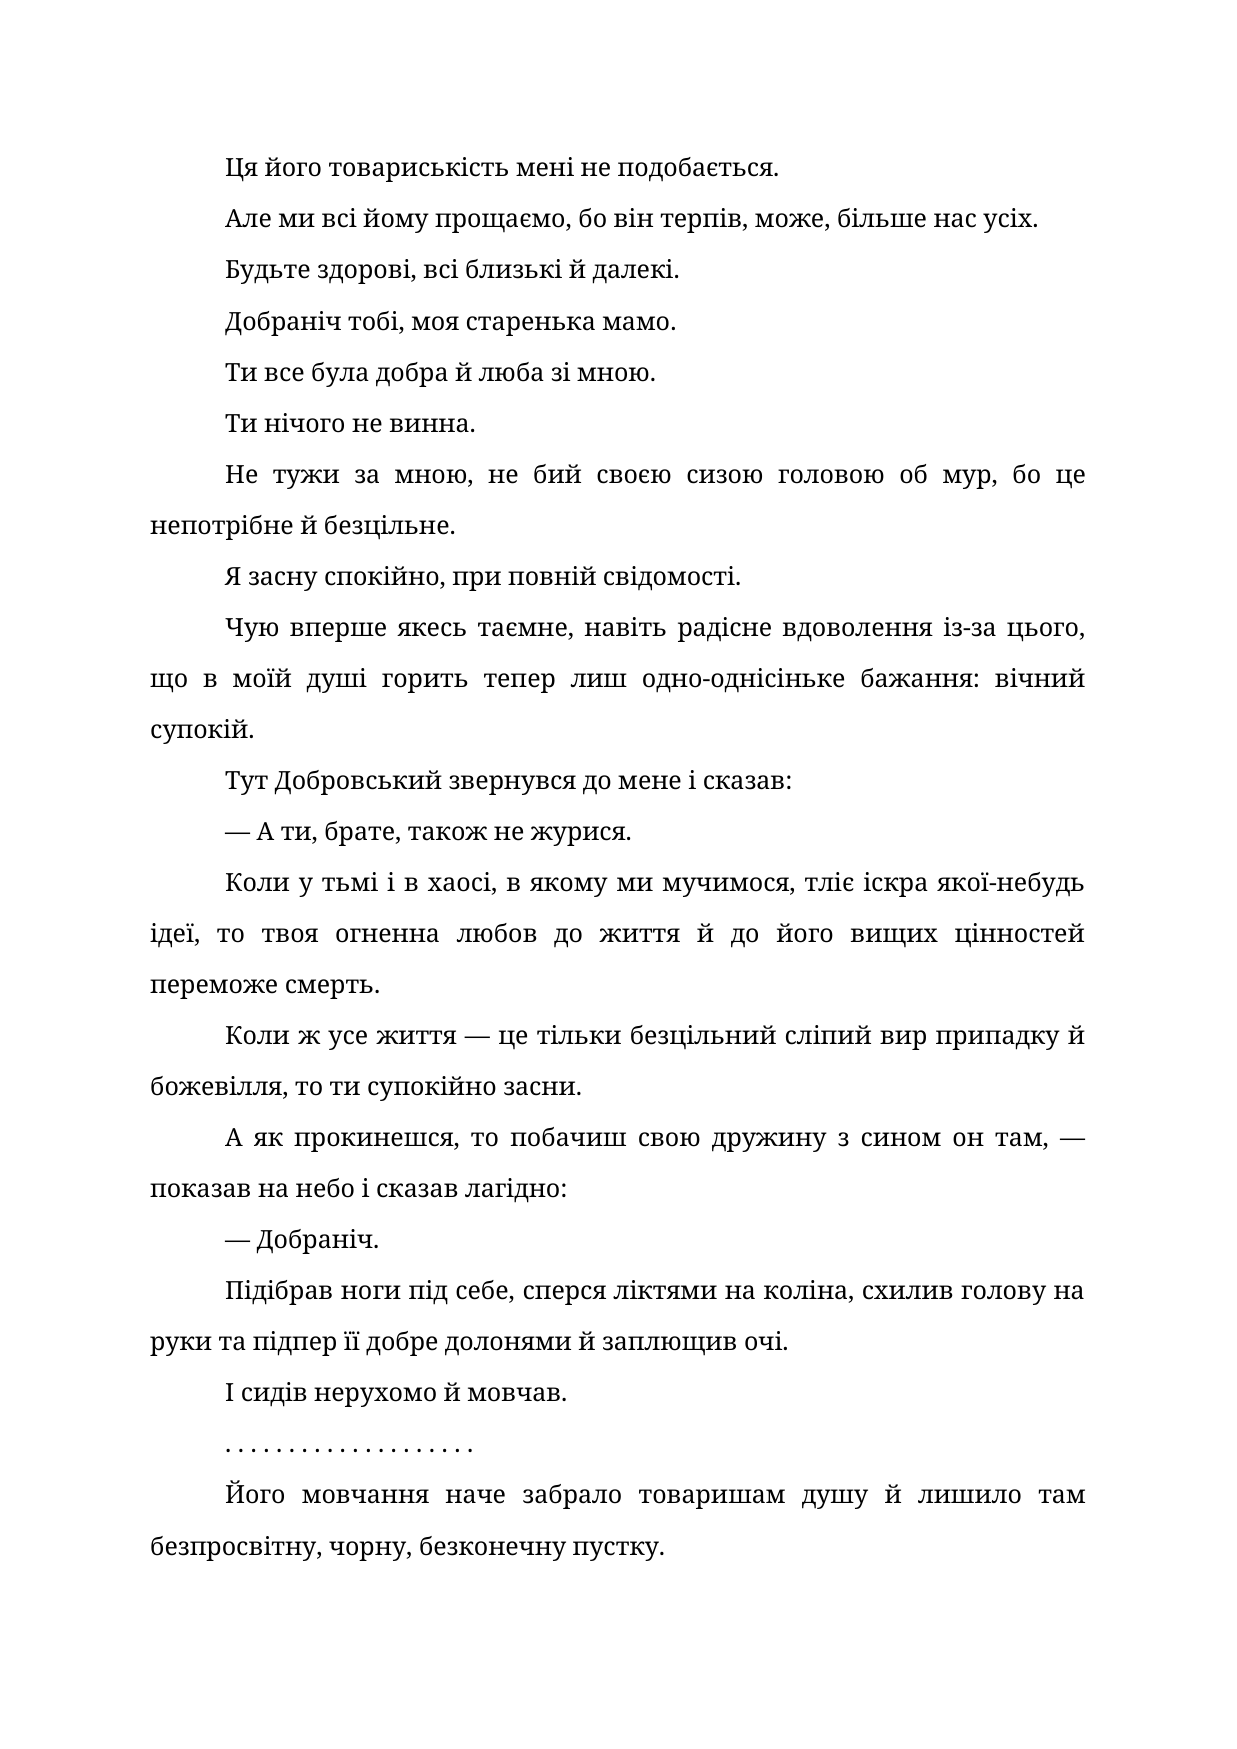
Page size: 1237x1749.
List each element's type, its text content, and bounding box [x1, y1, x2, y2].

text А як прокинешся, то побачиш свою дружину з сином он там, — показав на небо і сказав лагідно: [150, 1120, 1086, 1205]
text Ця його товариськість мені не подобається. [150, 150, 1086, 184]
text Його мовчання наче забрало товаришам душу й лишило там безпросвітну, чорну, безконечну пустку. [150, 1477, 1086, 1562]
text Будьте здорові, всі близькі й далекі. [150, 252, 1086, 286]
text Тут Добровський звернувся до мене і сказав: [150, 762, 1086, 797]
text Чую вперше якесь таємне, навіть радісне вдоволення із-за цього, що в моїй душі горить тепер лиш одно-однісіньке бажання: вічний супокій. [150, 609, 1086, 746]
text Але ми всі йому прощаємо, бо він терпів, може, більше нас усіх. [150, 201, 1086, 235]
text — Добраніч. [150, 1222, 1086, 1256]
text . . . . . . . . . . . . . . . . . . . . [150, 1426, 1086, 1460]
text Ти нічого не винна. [150, 405, 1086, 439]
text І сидів нерухомо й мовчав. [150, 1375, 1086, 1409]
text Добраніч тобі, моя старенька мамо. [150, 303, 1086, 337]
text Не тужи за мною, не бий своєю сизою головою об мур, бо це непотрібне й безцільне. [150, 456, 1086, 541]
text Я засну спокійно, при повній свідомості. [150, 558, 1086, 592]
text Підібрав ноги під себе, сперся ліктями на коліна, схилив голову на руки та підпер її добре долонями й заплющив очі. [150, 1273, 1086, 1358]
text Коли у тьмі і в хаосі, в якому ми мучимося, тліє іскра якої-небудь ідеї, то твоя огненна любов до життя й до його вищих цінностей переможе смерть. [150, 864, 1086, 1001]
text Ти все була добра й люба зі мною. [150, 354, 1086, 388]
text Коли ж усе життя — це тільки безцільний сліпий вир припадку й божевілля, то ти супокійно засни. [150, 1018, 1086, 1103]
text — А ти, брате, також не журися. [150, 813, 1086, 848]
